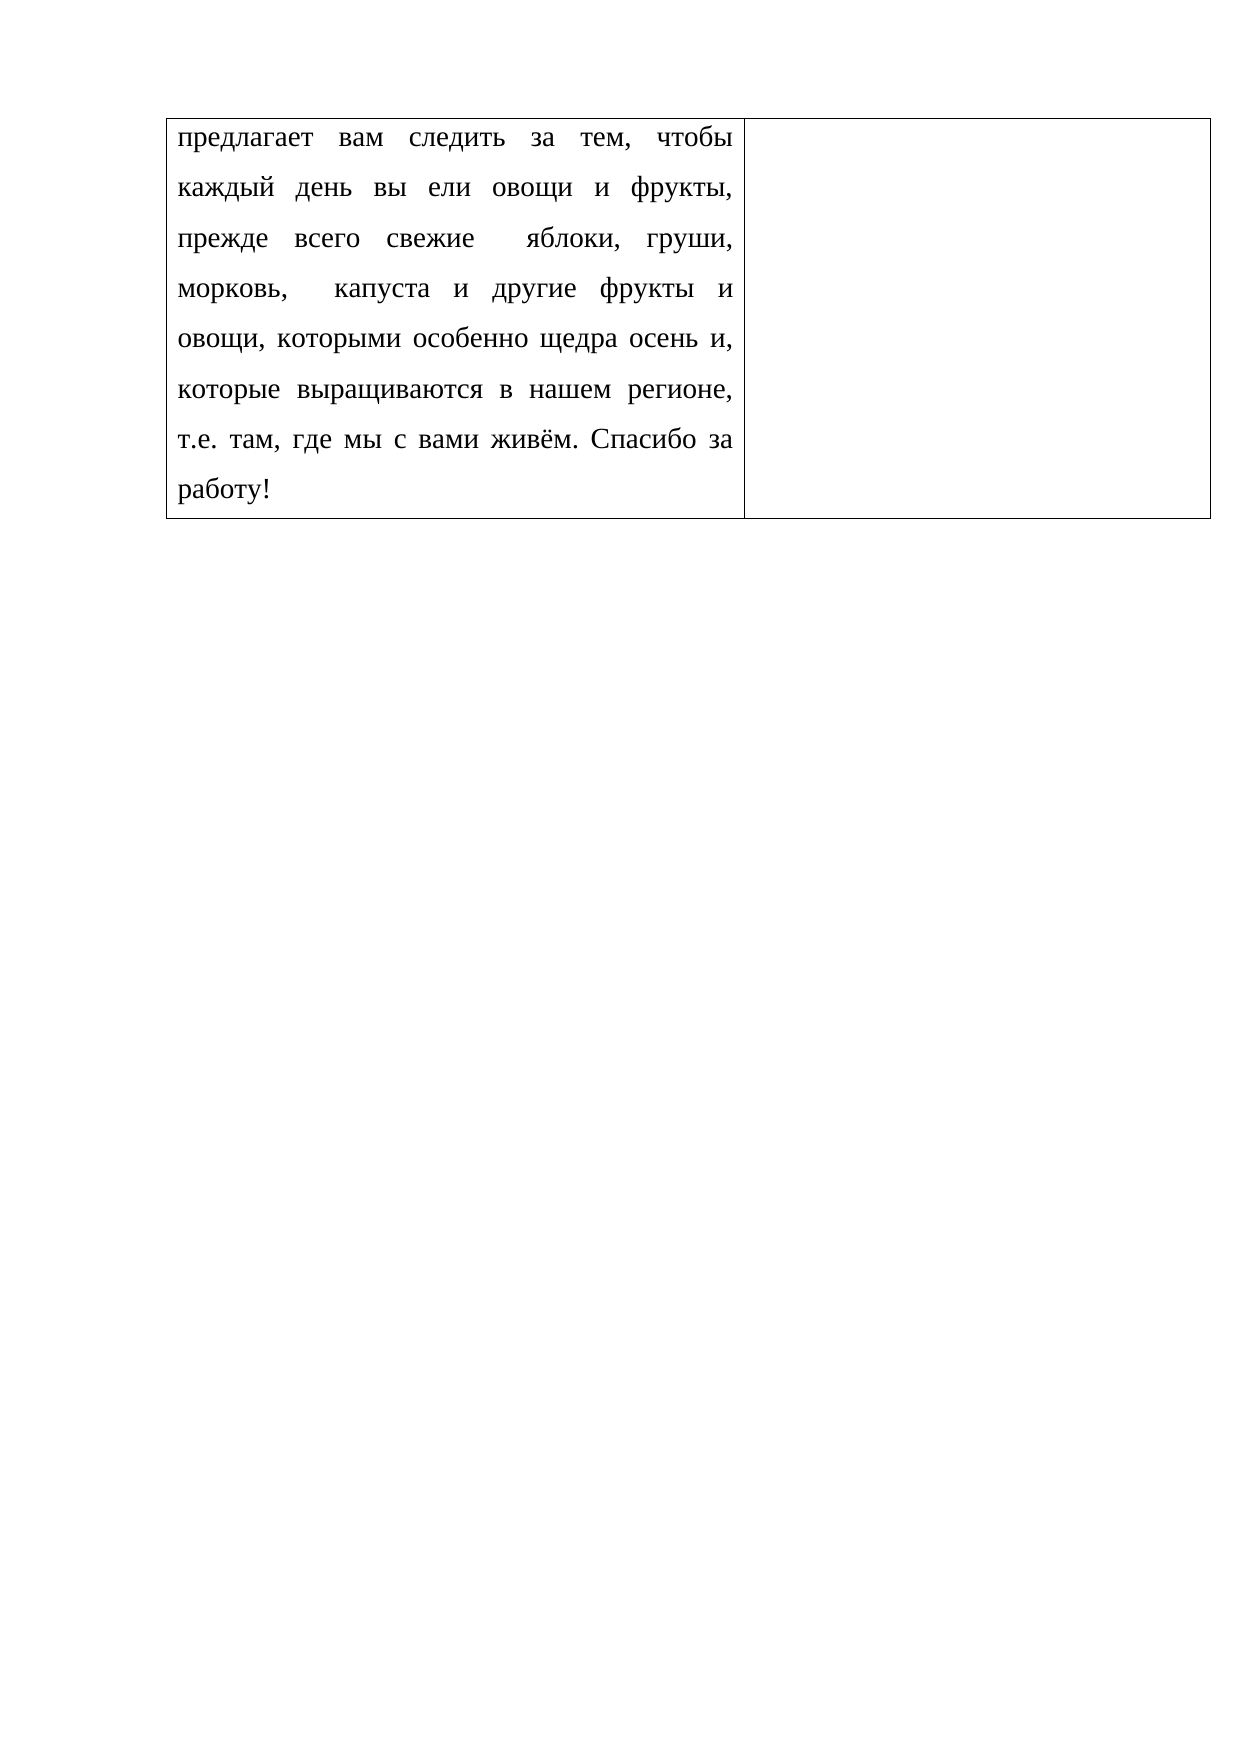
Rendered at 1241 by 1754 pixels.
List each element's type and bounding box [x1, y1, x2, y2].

table_cell [167, 119, 744, 518]
table_cell [745, 119, 1210, 518]
